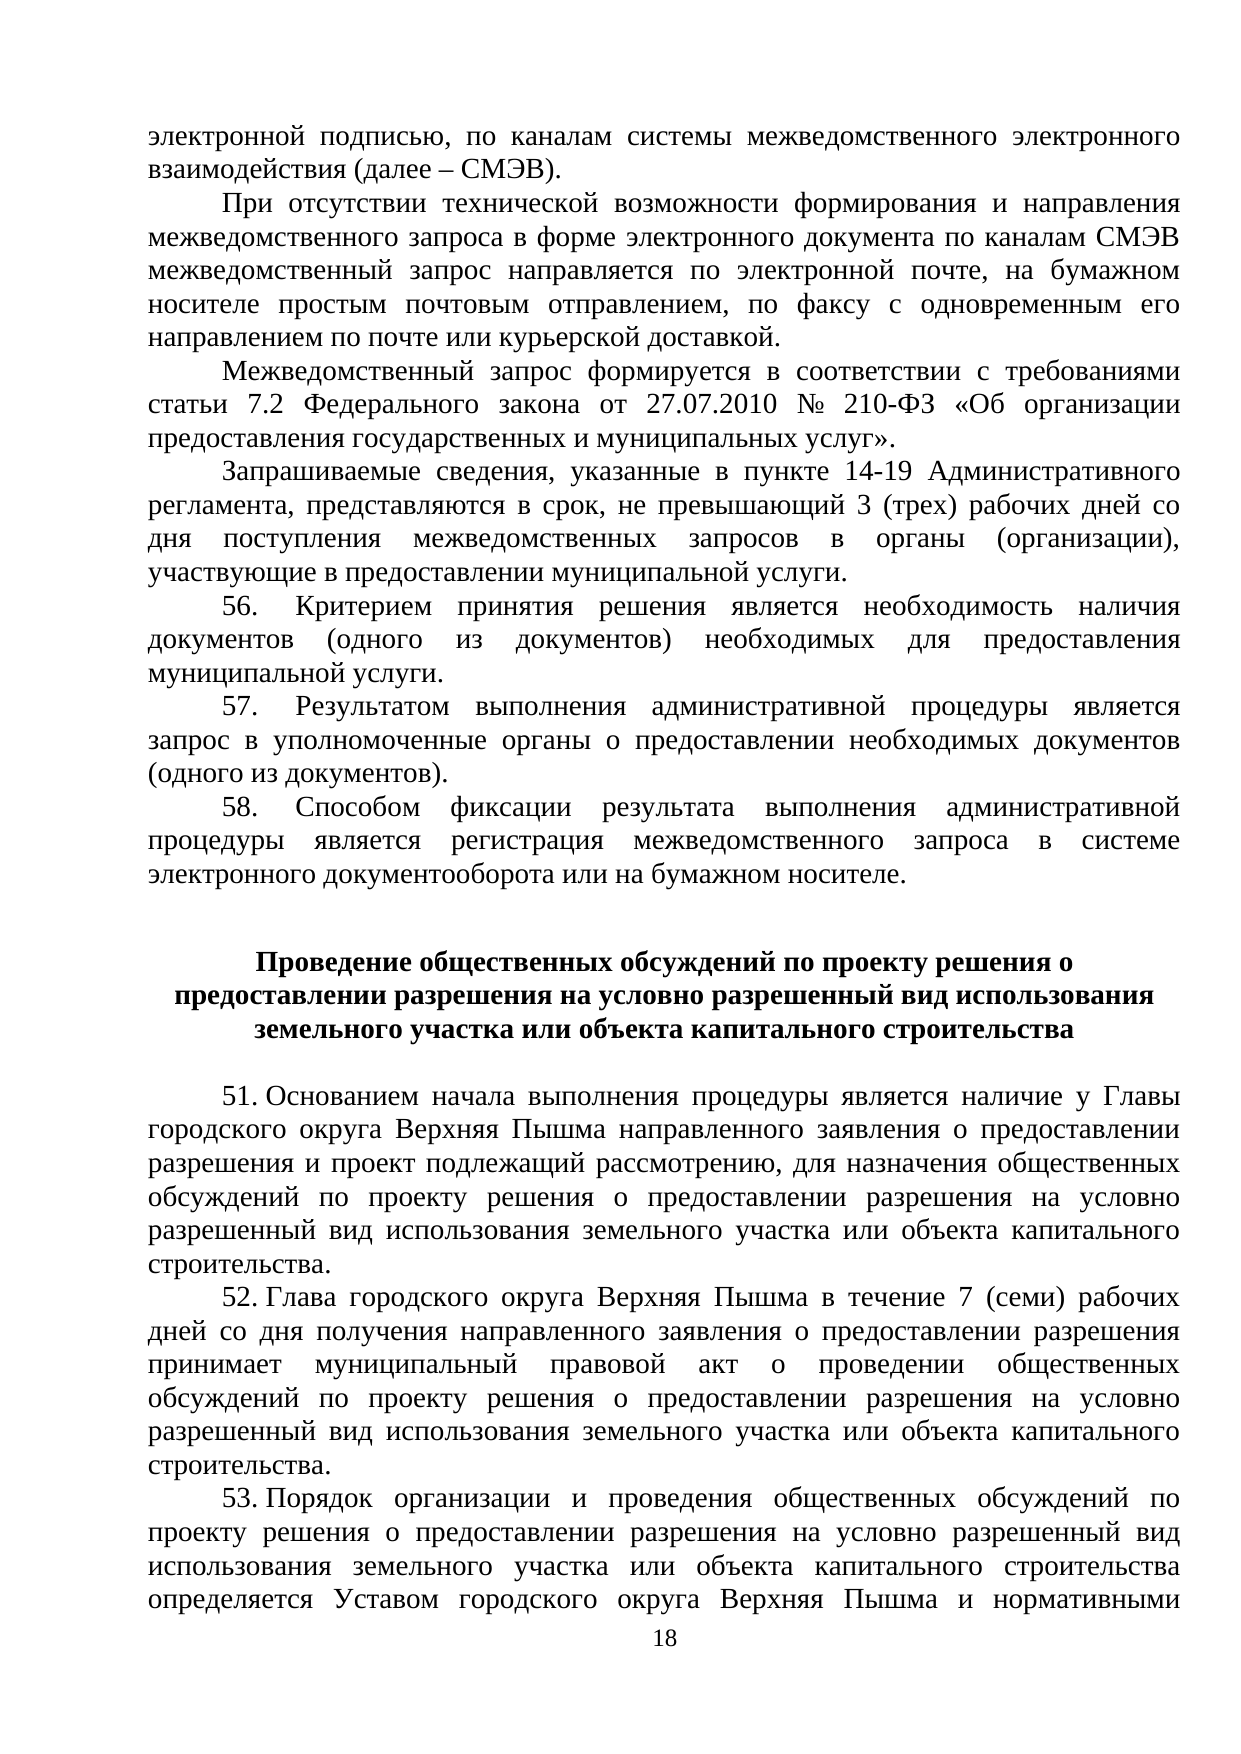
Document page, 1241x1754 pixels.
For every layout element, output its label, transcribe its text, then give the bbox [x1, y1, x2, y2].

text Межведомственный запрос формируется в соответствии с требованиями статьи 7.2 Федерального закона от 27.07.2010 № 210-ФЗ «Об организации предоставления государственных и муниципальных услуг». [148, 353, 1181, 453]
list Способом фиксации результата выполнения административной процедуры является регистрация межведомственного запроса в системе электронного документооборота или на бумажном носителе. [148, 789, 1181, 889]
text При отсутствии технической возможности формирования и направления межведомственного запроса в форме электронного документа по каналам СМЭВ межведомственный запрос направляется по электронной почте, на бумажном носителе простым почтовым отправлением, по факсу с одновременным его направлением по почте или курьерской доставкой. [148, 185, 1181, 353]
list Глава городского округа Верхняя Пышма в течение 7 (семи) рабочих дней со дня получения направленного заявления о предоставлении разрешения принимает муниципальный правовой акт о проведении общественных обсуждений по проекту решения о предоставлении разрешения на условно разрешенный вид использования земельного участка или объекта капитального строительства. [148, 1279, 1181, 1481]
list Результатом выполнения административной процедуры является запрос в уполномоченные органы о предоставлении необходимых документов (одного из документов). [148, 688, 1181, 789]
text Запрашиваемые сведения, указанные в пункте 14-19 Административного регламента, представляются в срок, не превышающий 3 (трех) рабочих дней со дня поступления межведомственных запросов в органы (организации), участвующие в предоставлении муниципальной услуги. [148, 453, 1181, 588]
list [148, 1481, 1181, 1615]
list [148, 118, 1181, 185]
list Основанием начала выполнения процедуры является наличие у Главы городского округа Верхняя Пышма направленного заявления о предоставлении разрешения и проект подлежащий рассмотрению, для назначения общественных обсуждений по проекту решения о предоставлении разрешения на условно разрешенный вид использования земельного участка или объекта капитального строительства. [148, 1078, 1181, 1279]
subtitle Проведение общественных обсуждений по проекту решения о предоставлении разрешения на условно разрешенный вид использования земельного участка или объекта капитального строительства [148, 944, 1181, 1044]
list Критерием принятия решения является необходимость наличия документов (одного из документов) необходимых для предоставления муниципальной услуги. [148, 588, 1181, 688]
